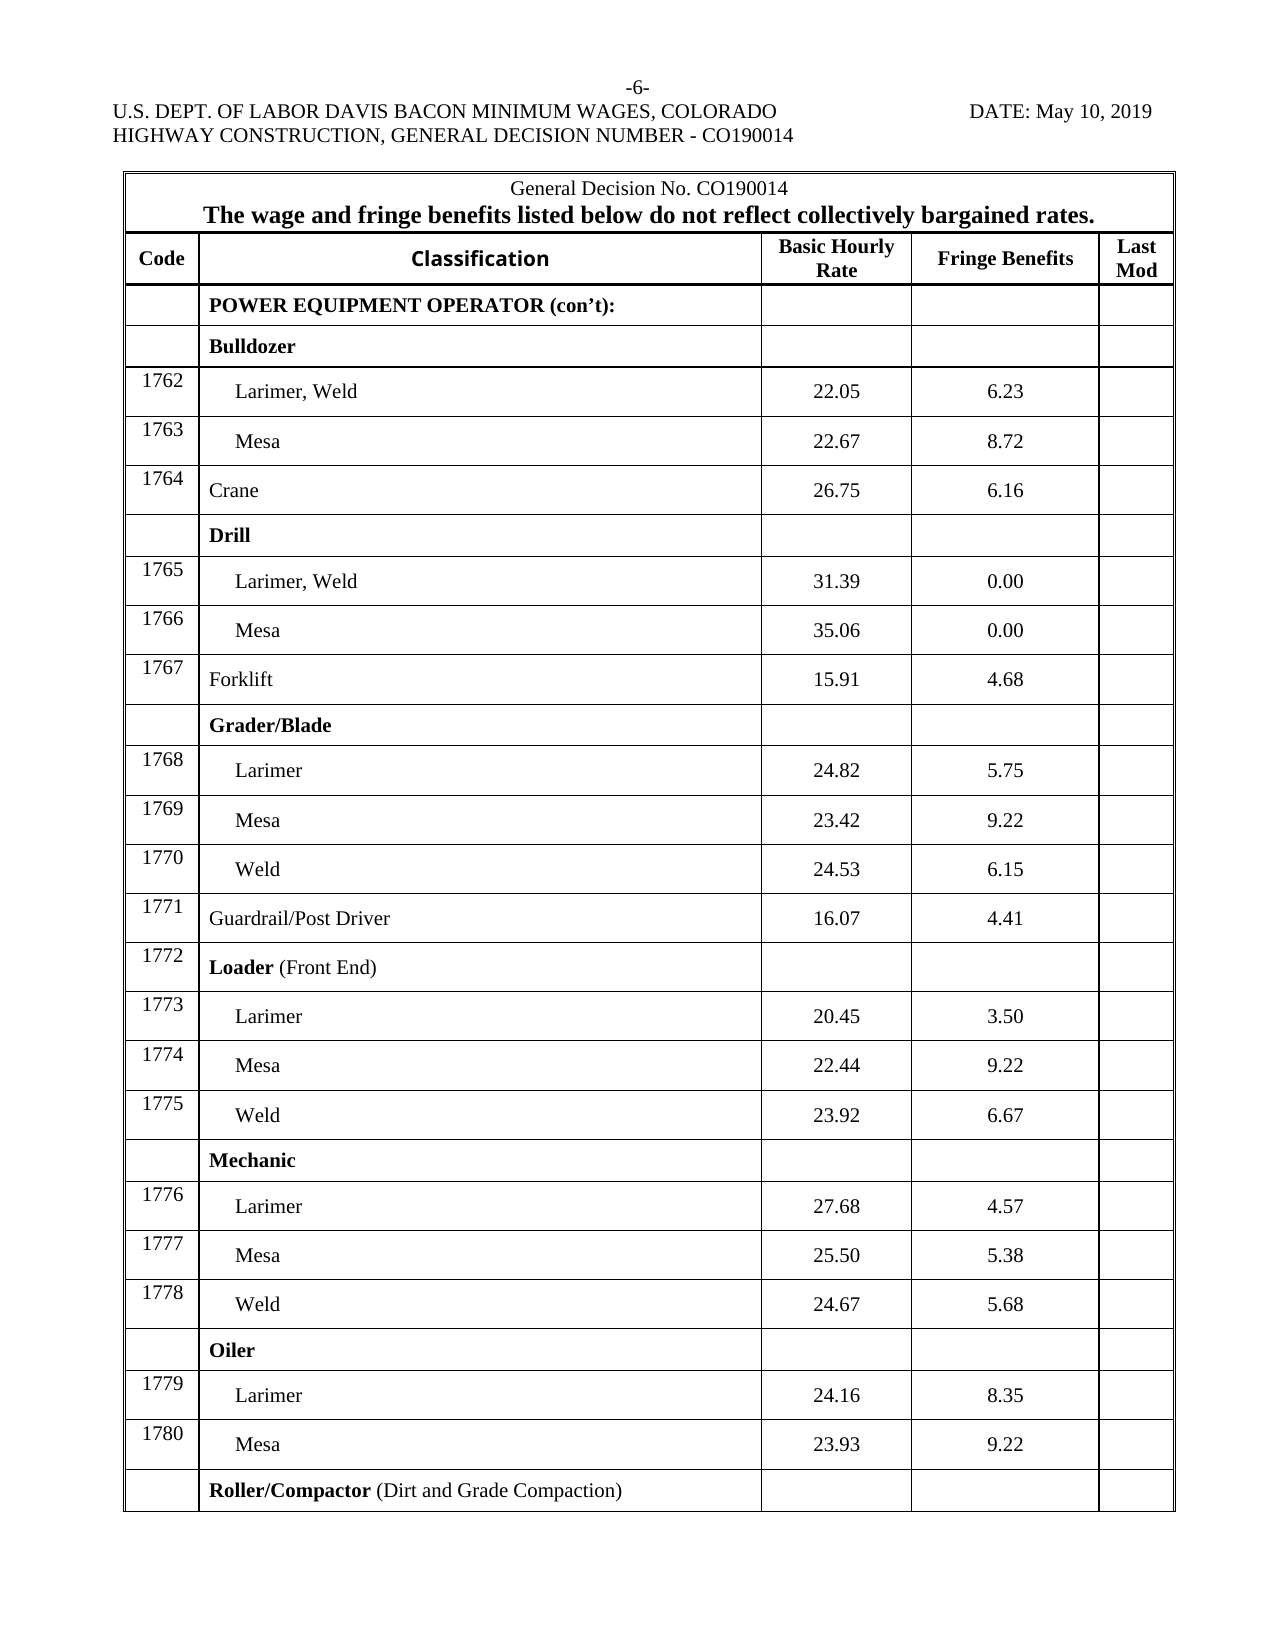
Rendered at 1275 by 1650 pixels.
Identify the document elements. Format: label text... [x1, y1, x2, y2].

table_cell [126, 845, 198, 893]
table_cell Larimer, Weld [200, 557, 761, 605]
table_cell [1100, 1231, 1173, 1279]
table_cell [126, 1182, 198, 1230]
table_cell 8.35 [912, 1371, 1098, 1419]
table_cell [126, 1371, 198, 1419]
table_cell 9.22 [912, 796, 1098, 844]
table_cell Mesa [200, 1231, 761, 1279]
table_cell [1100, 894, 1173, 942]
table_cell POWER EQUIPMENT OPERATOR (con’t): [200, 286, 761, 324]
table_cell Weld [200, 845, 761, 893]
table_cell 24.53 [762, 845, 911, 893]
table_cell [1100, 746, 1173, 794]
table_cell [1100, 286, 1173, 324]
table_cell [1100, 1280, 1173, 1328]
table_cell [1100, 655, 1173, 703]
table_cell [1100, 1329, 1173, 1370]
table_cell [126, 655, 198, 703]
table_cell Larimer [200, 746, 761, 794]
table_cell 25.50 [762, 1231, 911, 1279]
table_cell Mesa [200, 1041, 761, 1089]
table_cell 35.06 [762, 606, 911, 654]
table_cell [126, 943, 198, 991]
table_cell [126, 1231, 198, 1279]
table_cell [1100, 1470, 1173, 1511]
table_cell [1100, 466, 1173, 514]
table_cell Drill [200, 515, 761, 556]
table_cell [1100, 417, 1173, 465]
table_cell Loader (Front End) [200, 943, 761, 991]
table_cell [126, 417, 198, 465]
table_cell Last Mod [1100, 234, 1173, 282]
table_cell [1100, 1371, 1173, 1419]
table_cell [126, 606, 198, 654]
table_cell 23.42 [762, 796, 911, 844]
table_cell Larimer [200, 992, 761, 1040]
table_cell [1100, 845, 1173, 893]
table_cell 27.68 [762, 1182, 911, 1230]
table_cell Forklift [200, 655, 761, 703]
table_cell Oiler [200, 1329, 761, 1370]
table_cell [762, 1329, 911, 1370]
table_cell Weld [200, 1280, 761, 1328]
table_cell 6.67 [912, 1091, 1098, 1139]
table_cell [912, 943, 1098, 991]
table_cell 6.15 [912, 845, 1098, 893]
table_cell Basic Hourly Rate [762, 234, 911, 282]
table_cell 9.22 [912, 1041, 1098, 1089]
table_cell Crane [200, 466, 761, 514]
table_cell [762, 943, 911, 991]
table_cell 24.16 [762, 1371, 911, 1419]
table_cell 9.22 [912, 1420, 1098, 1468]
table_cell [126, 992, 198, 1040]
table_cell [126, 466, 198, 514]
table_cell [762, 286, 911, 324]
table_cell 22.44 [762, 1041, 911, 1089]
table_cell [912, 326, 1098, 366]
table_cell [1100, 992, 1173, 1040]
table_cell Roller/Compactor (Dirt and Grade Compaction) [200, 1470, 761, 1511]
table_cell 22.67 [762, 417, 911, 465]
table_cell Code [126, 234, 198, 282]
table_cell [1100, 1182, 1173, 1230]
table_cell [762, 326, 911, 366]
table_cell 0.00 [912, 606, 1098, 654]
table_cell [762, 1140, 911, 1181]
table_cell 15.91 [762, 655, 911, 703]
table_cell Mechanic [200, 1140, 761, 1181]
table_cell [126, 746, 198, 794]
table_cell Fringe Benefits [912, 234, 1098, 282]
table_cell 23.92 [762, 1091, 911, 1139]
table_cell 4.68 [912, 655, 1098, 703]
table_cell 20.45 [762, 992, 911, 1040]
table_cell 4.57 [912, 1182, 1098, 1230]
table_cell [126, 1420, 198, 1468]
table_cell [1100, 943, 1173, 991]
table_cell Mesa [200, 606, 761, 654]
table_cell [126, 368, 198, 416]
table_cell [126, 1329, 198, 1370]
table_cell [912, 705, 1098, 745]
table_cell 5.38 [912, 1231, 1098, 1279]
table_cell [912, 286, 1098, 324]
table_cell [1100, 1140, 1173, 1181]
table_cell 6.23 [912, 368, 1098, 416]
table_cell [126, 557, 198, 605]
table_cell Mesa [200, 417, 761, 465]
table_cell [126, 1091, 198, 1139]
table_cell [126, 894, 198, 942]
table_cell 5.75 [912, 746, 1098, 794]
table_cell 3.50 [912, 992, 1098, 1040]
table_cell 5.68 [912, 1280, 1098, 1328]
table_cell [1100, 606, 1173, 654]
table_cell [1100, 515, 1173, 556]
table_cell [126, 1280, 198, 1328]
table_cell Larimer [200, 1182, 761, 1230]
table_cell [762, 515, 911, 556]
table_cell 23.93 [762, 1420, 911, 1468]
table_cell 24.67 [762, 1280, 911, 1328]
table_cell [1100, 796, 1173, 844]
table_cell 16.07 [762, 894, 911, 942]
table_cell [126, 1140, 198, 1181]
table_cell [126, 326, 198, 366]
table_cell Bulldozer [200, 326, 761, 366]
table_cell [912, 1329, 1098, 1370]
table_cell Larimer, Weld [200, 368, 761, 416]
table_cell [912, 1470, 1098, 1511]
table_cell Classification [200, 234, 761, 282]
table_cell 24.82 [762, 746, 911, 794]
table_cell [126, 515, 198, 556]
table_cell 31.39 [762, 557, 911, 605]
table_header General Decision No. CO190014 The wage and fringe benefits listed below do not reflect collectively bargained rates. [126, 174, 1173, 231]
table_cell [1100, 1091, 1173, 1139]
table_cell [1100, 1420, 1173, 1468]
table_cell [1100, 557, 1173, 605]
table_cell 8.72 [912, 417, 1098, 465]
table_cell [126, 286, 198, 324]
table_cell [912, 515, 1098, 556]
table_cell 4.41 [912, 894, 1098, 942]
table_cell Larimer [200, 1371, 761, 1419]
table_cell Mesa [200, 1420, 761, 1468]
table_cell Weld [200, 1091, 761, 1139]
table_cell [762, 1470, 911, 1511]
table_cell [126, 796, 198, 844]
table_cell Grader/Blade [200, 705, 761, 745]
table_cell [1100, 1041, 1173, 1089]
table_cell [762, 705, 911, 745]
table_cell [1100, 705, 1173, 745]
table_cell [912, 1140, 1098, 1181]
table_cell Mesa [200, 796, 761, 844]
table_cell [126, 1470, 198, 1511]
table_cell 0.00 [912, 557, 1098, 605]
table_cell Guardrail/Post Driver [200, 894, 761, 942]
table_cell [1100, 368, 1173, 416]
table_cell [1100, 326, 1173, 366]
table_cell 22.05 [762, 368, 911, 416]
table_cell 6.16 [912, 466, 1098, 514]
table_cell 26.75 [762, 466, 911, 514]
table_cell [126, 1041, 198, 1089]
table_cell [126, 705, 198, 745]
